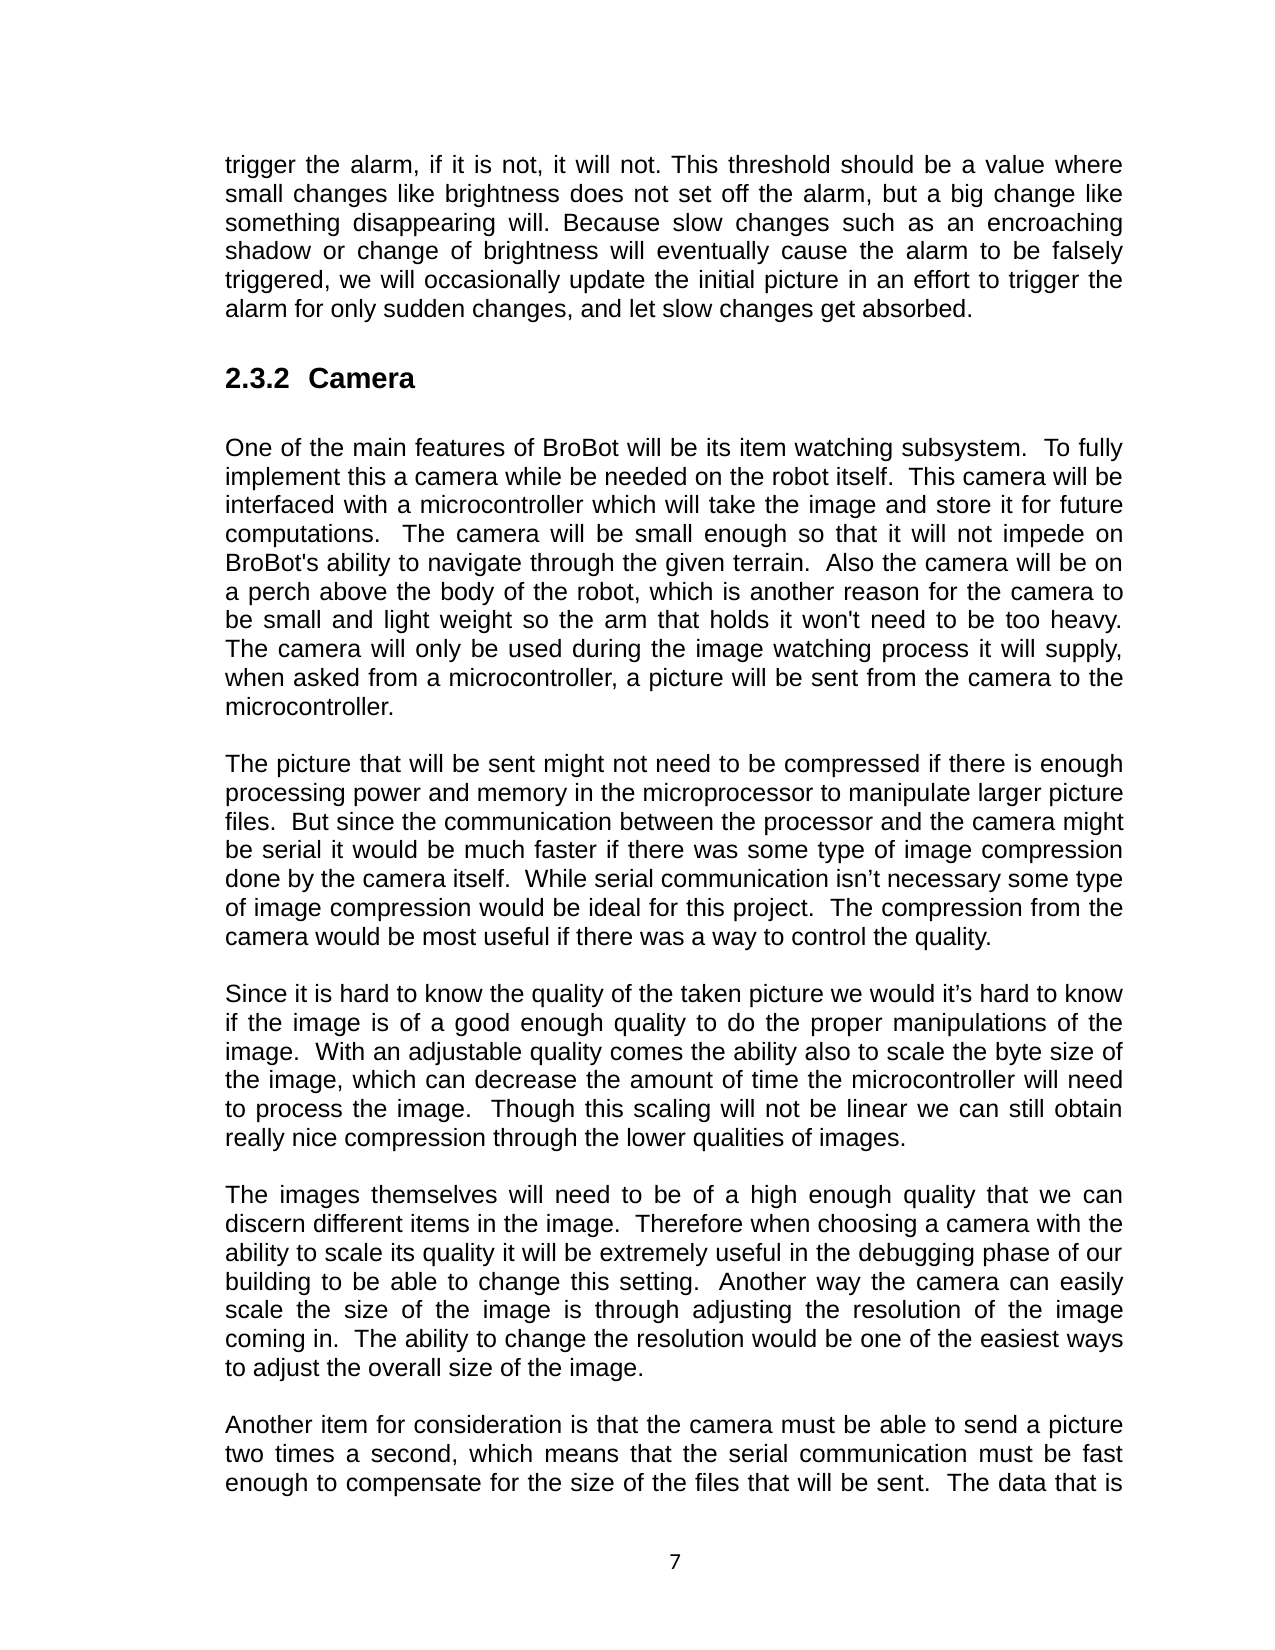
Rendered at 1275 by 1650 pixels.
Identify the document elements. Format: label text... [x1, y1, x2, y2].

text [225, 150, 1125, 322]
text The images themselves will need to be of a high enough quality that we can discern different items in the image. Therefore when choosing a camera with the ability to scale its quality it will be extremely useful in the debugging phase of our building to be able to change this setting. Another way the camera can easily scale the size of the image is through adjusting the resolution of the image coming in. The ability to change the resolution would be one of the easiest ways to adjust the overall size of the image. [225, 1180, 1125, 1382]
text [225, 1410, 1125, 1497]
subtitle 2.3.2 Camera [225, 361, 1125, 394]
text Since it is hard to know the quality of the taken picture we would it’s hard to know if the image is of a good enough quality to do the proper manipulations of the image. With an adjustable quality comes the ability also to scale the byte size of the image, which can decrease the amount of time the microcontroller will need to process the image. Though this scaling will not be linear we can still obtain really nice compression through the lower qualities of images. [225, 979, 1125, 1152]
text One of the main features of BroBot will be its item watching subsystem. To fully implement this a camera while be needed on the robot itself. This camera will be interfaced with a microcontroller which will take the image and store it for future computations. The camera will be small enough so that it will not impede on BroBot's ability to navigate through the given terrain. Also the camera will be on a perch above the body of the robot, which is another reason for the camera to be small and light weight so the arm that holds it won't need to be too heavy. The camera will only be used during the image watching process it will supply, when asked from a microcontroller, a picture will be sent from the camera to the microcontroller. [225, 433, 1125, 720]
text The picture that will be sent might not need to be compressed if there is enough processing power and memory in the microprocessor to manipulate larger picture files. But since the communication between the processor and the camera might be serial it would be much faster if there was some type of image compression done by the camera itself. While serial communication isn’t necessary some type of image compression would be ideal for this project. The compression from the camera would be most useful if there was a way to control the quality. [225, 749, 1125, 950]
